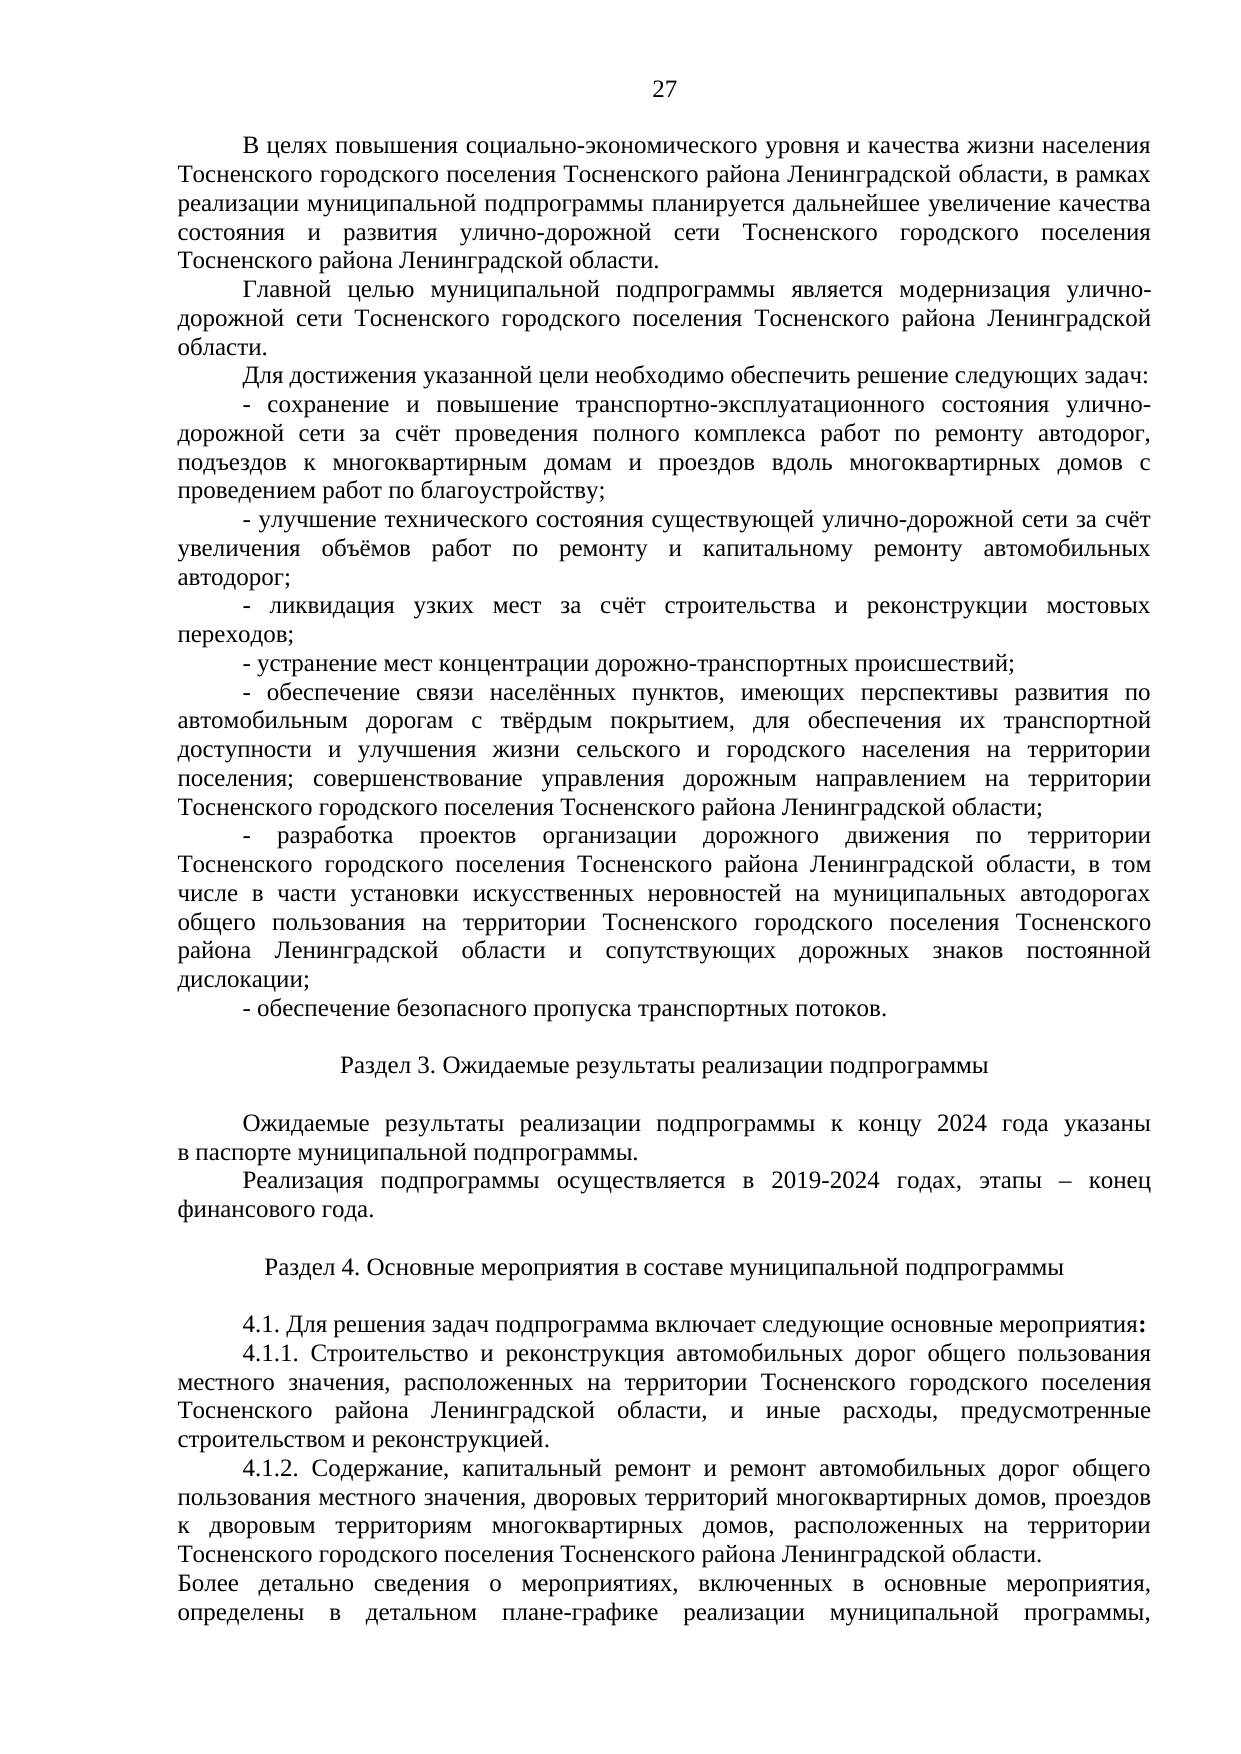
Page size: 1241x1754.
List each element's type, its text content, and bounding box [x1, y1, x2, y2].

text Главной целью муниципальной подпрограммы является модернизация улично-дорожной сети Тосненского городского поселения Тосненского района Ленинградской области. [177, 274, 1152, 361]
text Раздел 3. Ожидаемые результаты реализации подпрограммы [177, 1051, 1152, 1079]
text - обеспечение связи населённых пунктов, имеющих перспективы развития по автомобильным дорогам с твёрдым покрытием, для обеспечения их транспортной доступности и улучшения жизни сельского и городского населения на территории поселения; совершенствование управления дорожным направлением на территории Тосненского городского поселения Тосненского района Ленинградской области; [177, 677, 1152, 821]
text 4.1. Для решения задач подпрограмма включает следующие основные мероприятия: [177, 1309, 1152, 1338]
text 4.1.2. Содержание, капитальный ремонт и ремонт автомобильных дорог общего пользования местного значения, дворовых территорий многоквартирных домов, проездов к дворовым территориям многоквартирных домов, расположенных на территории Тосненского городского поселения Тосненского района Ленинградской области. [177, 1453, 1152, 1568]
text - обеспечение безопасного пропуска транспортных потоков. [177, 993, 1152, 1022]
text Ожидаемые результаты реализации подпрограммы к концу 2024 года указаны в паспорте муниципальной подпрограммы. [177, 1108, 1152, 1166]
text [177, 1568, 1152, 1626]
text - улучшение технического состояния существующей улично-дорожной сети за счёт увеличения объёмов работ по ремонту и капитальному ремонту автомобильных автодорог; [177, 504, 1152, 591]
text Для достижения указанной цели необходимо обеспечить решение следующих задач: [177, 361, 1152, 389]
text В целях повышения социально-экономического уровня и качества жизни населения Тосненского городского поселения Тосненского района Ленинградской области, в рамках реализации муниципальной подпрограммы планируется дальнейшее увеличение качества состояния и развития улично-дорожной сети Тосненского городского поселения Тосненского района Ленинградской области. [177, 131, 1152, 274]
text Раздел 4. Основные мероприятия в составе муниципальной подпрограммы [177, 1252, 1152, 1281]
text 4.1.1. Строительство и реконструкция автомобильных дорог общего пользования местного значения, расположенных на территории Тосненского городского поселения Тосненского района Ленинградской области, и иные расходы, предусмотренные строительством и реконструкцией. [177, 1338, 1152, 1453]
text - ликвидация узких мест за счёт строительства и реконструкции мостовых переходов; [177, 591, 1152, 648]
text - разработка проектов организации дорожного движения по территории Тосненского городского поселения Тосненского района Ленинградской области, в том числе в части установки искусственных неровностей на муниципальных автодорогах общего пользования на территории Тосненского городского поселения Тосненского района Ленинградской области и сопутствующих дорожных знаков постоянной дислокации; [177, 821, 1152, 993]
text Реализация подпрограммы осуществляется в 2019-2024 годах, этапы – конец финансового года. [177, 1166, 1152, 1223]
text - устранение мест концентрации дорожно-транспортных происшествий; [177, 648, 1152, 677]
text - сохранение и повышение транспортно-эксплуатационного состояния улично-дорожной сети за счёт проведения полного комплекса работ по ремонту автодорог, подъездов к многоквартирным домам и проездов вдоль многоквартирных домов с проведением работ по благоустройству; [177, 389, 1152, 504]
